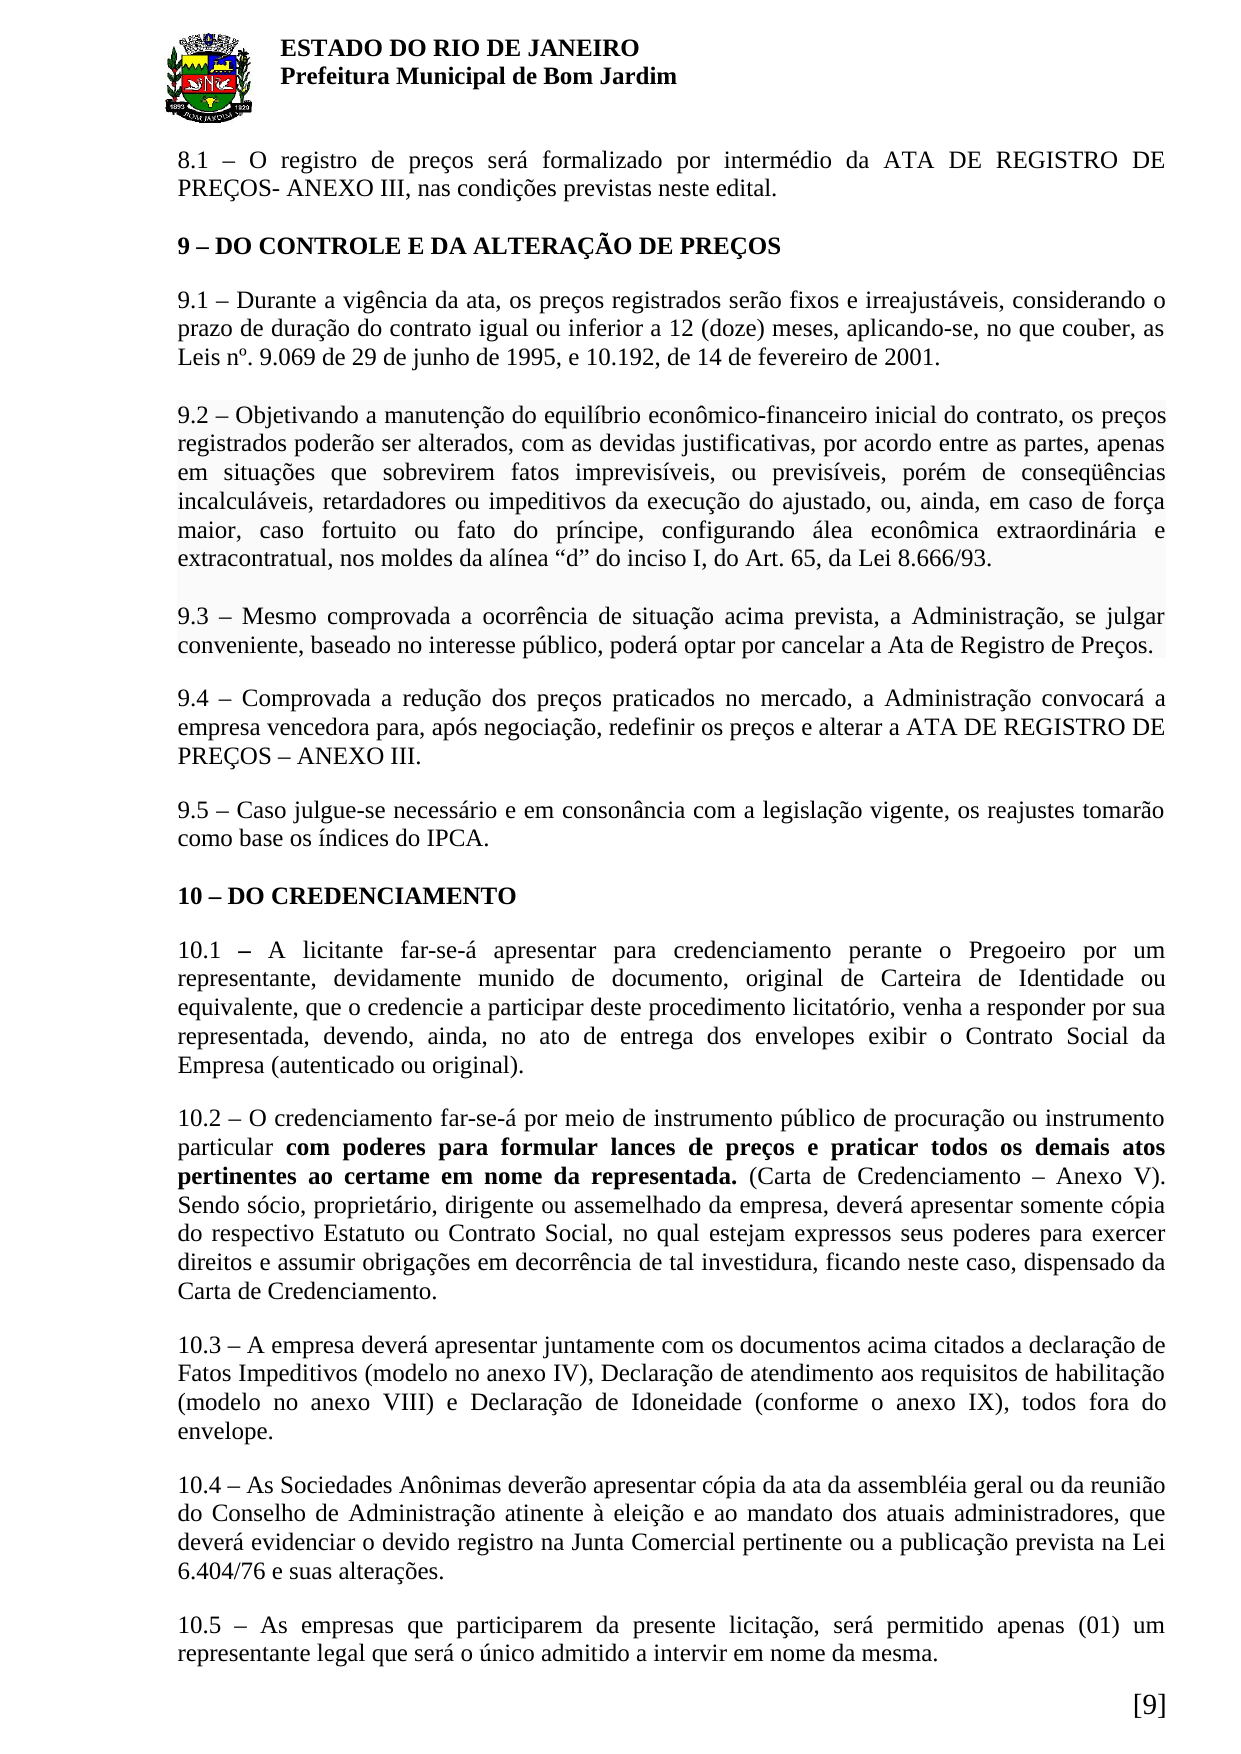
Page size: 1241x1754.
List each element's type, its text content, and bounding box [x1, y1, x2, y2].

text 10.1 – A licitante far-se-á apresentar para credenciamento perante o Pregoeiro por um representante, devidamente munido de documento, original de Carteira de Identidade ou equivalente, que o credencie a participar deste procedimento licitatório, venha a responder por sua representada, devendo, ainda, no ato de entrega dos envelopes exibir o Contrato Social da Empresa (autenticado ou original). [177, 935, 1166, 1078]
text 9.1 – Durante a vigência da ata, os preços registrados serão fixos e irreajustáveis, considerando o prazo de duração do contrato igual ou inferior a 12 (doze) meses, aplicando-se, no que couber, as Leis nº. 9.069 de 29 de junho de 1995, e 10.192, de 14 de fevereiro de 2001. [177, 285, 1166, 371]
text 9 – DO CONTROLE E DA ALTERAÇÃO DE PREÇOS [177, 231, 1166, 260]
text 9.4 – Comprovada a redução dos preços praticados no mercado, a Administração convocará a empresa vencedora para, após negociação, redefinir os preços e alterar a ATA DE REGISTRO DE PREÇOS – ANEXO III. [177, 683, 1166, 770]
text 8.1 – O registro de preços será formalizado por intermédio da ATA DE REGISTRO DE PREÇOS- ANEXO III, nas condições previstas neste edital. [177, 145, 1166, 202]
text 10.3 – A empresa deverá apresentar juntamente com os documentos acima citados a declaração de Fatos Impeditivos (modelo no anexo IV), Declaração de atendimento aos requisitos de habilitação (modelo no anexo VIII) e Declaração de Idoneidade (conforme o anexo IX), todos fora do envelope. [177, 1330, 1166, 1445]
text 9.5 – Caso julgue-se necessário e em consonância com a legislação vigente, os reajustes tomarão como base os índices do IPCA. [177, 795, 1166, 852]
text 9.3 – Mesmo comprovada a ocorrência de situação acima prevista, a Administração, se julgar conveniente, baseado no interesse público, poderá optar por cancelar a Ata de Registro de Preços. [177, 601, 1166, 658]
text 10 – DO CREDENCIAMENTO [177, 881, 1166, 910]
text 9.2 – Objetivando a manutenção do equilíbrio econômico-financeiro inicial do contrato, os preços registrados poderão ser alterados, com as devidas justificativas, por acordo entre as partes, apenas em situações que sobrevirem fatos imprevisíveis, ou previsíveis, porém de conseqüências incalculáveis, retardadores ou impeditivos da execução do ajustado, ou, ainda, em caso de força maior, caso fortuito ou fato do príncipe, configurando álea econômica extraordinária e extracontratual, nos moldes da alínea “d” do inciso I, do Art. 65, da Lei 8.666/93. [177, 400, 1166, 572]
text 10.2 – O credenciamento far-se-á por meio de instrumento público de procuração ou instrumento particular com poderes para formular lances de preços e praticar todos os demais atos pertinentes ao certame em nome da representada. (Carta de Credenciamento – Anexo V). Sendo sócio, proprietário, dirigente ou assemelhado da empresa, deverá apresentar somente cópia do respectivo Estatuto ou Contrato Social, no qual estejam expressos seus poderes para exercer direitos e assumir obrigações em decorrência de tal investidura, ficando neste caso, dispensado da Carta de Credenciamento. [177, 1103, 1166, 1305]
text 10.5 – As empresas que participarem da presente licitação, será permitido apenas (01) um representante legal que será o único admitido a intervir em nome da mesma. [177, 1610, 1166, 1667]
text 10.4 – As Sociedades Anônimas deverão apresentar cópia da ata da assembléia geral ou da reunião do Conselho de Administração atinente à eleição e ao mandato dos atuais administradores, que deverá evidenciar o devido registro na Junta Comercial pertinente ou a publicação prevista na Lei 6.404/76 e suas alterações. [177, 1470, 1166, 1585]
picture [163, 31, 253, 123]
